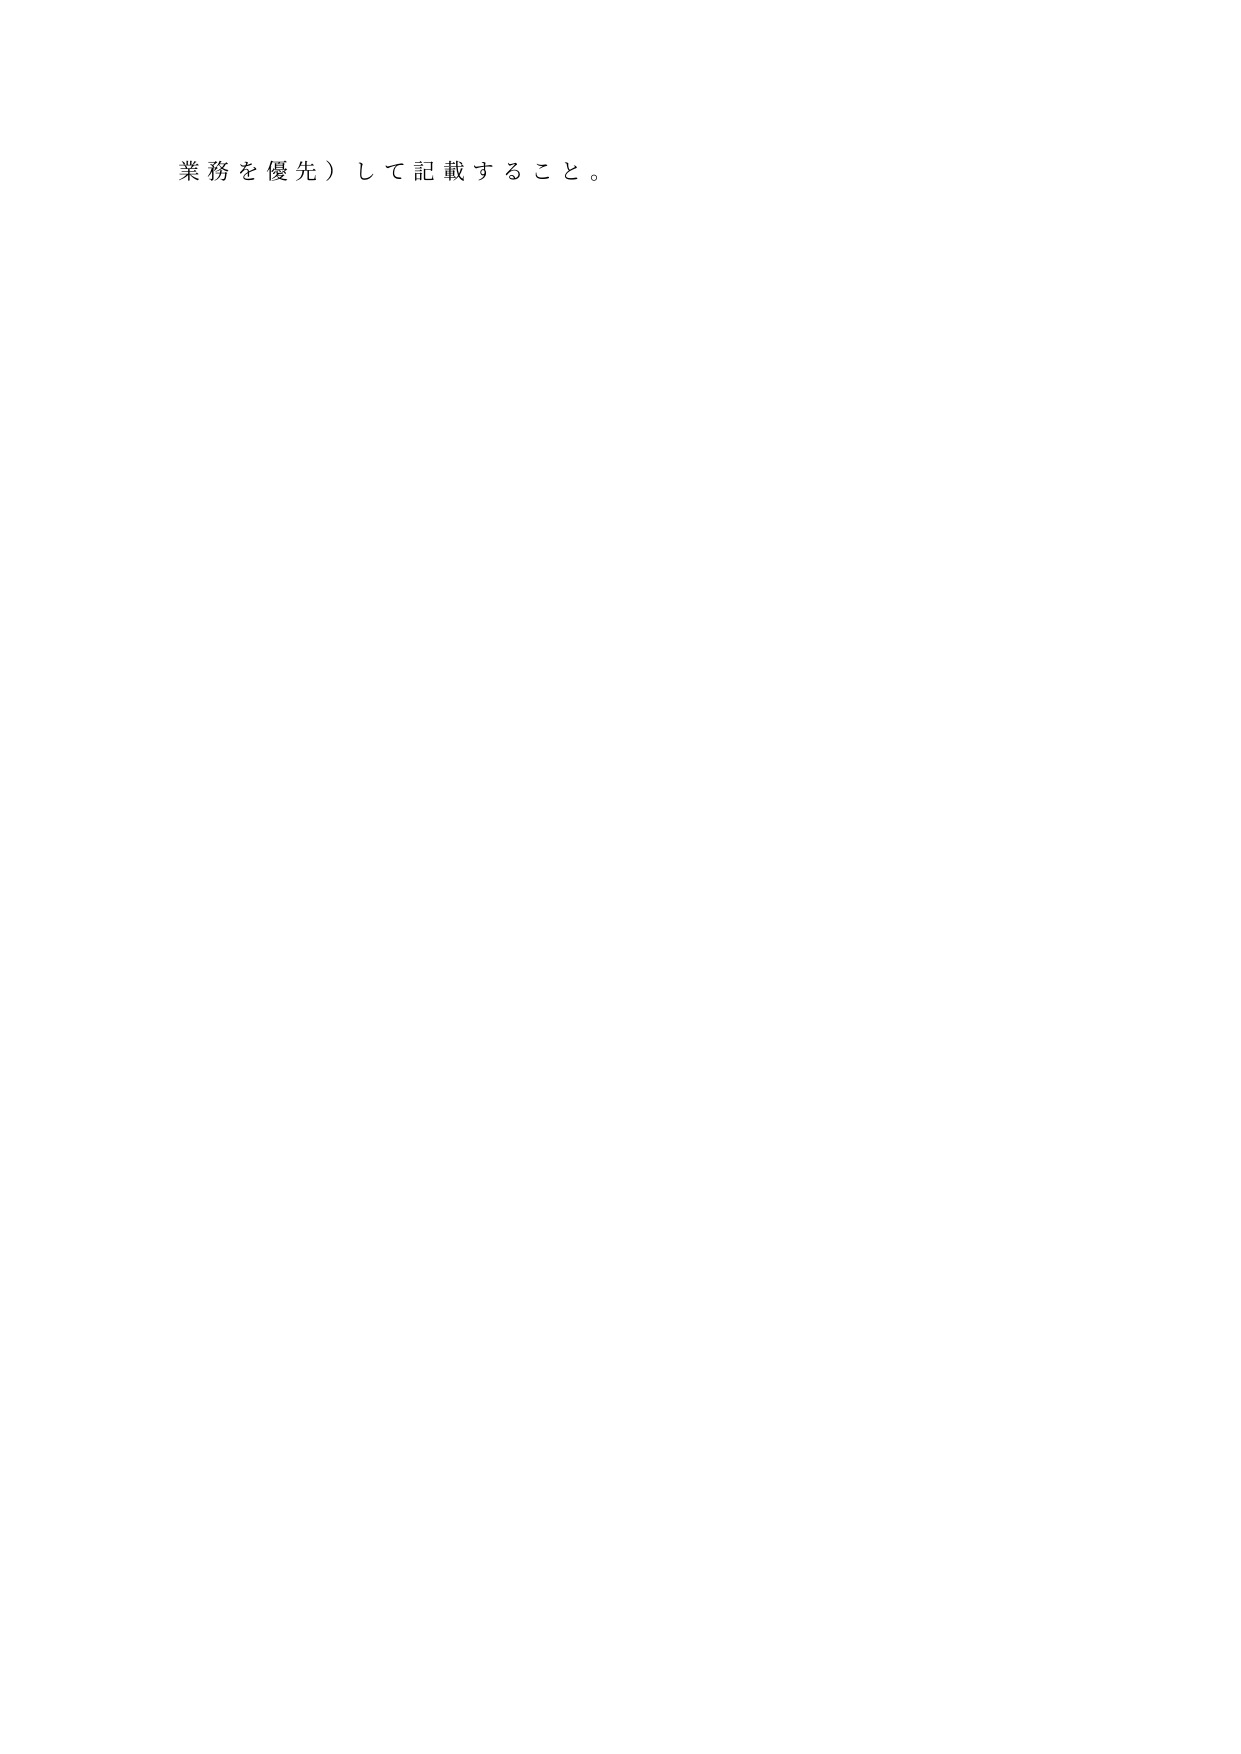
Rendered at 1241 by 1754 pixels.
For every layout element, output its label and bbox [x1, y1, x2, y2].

text [148, 148, 1121, 192]
